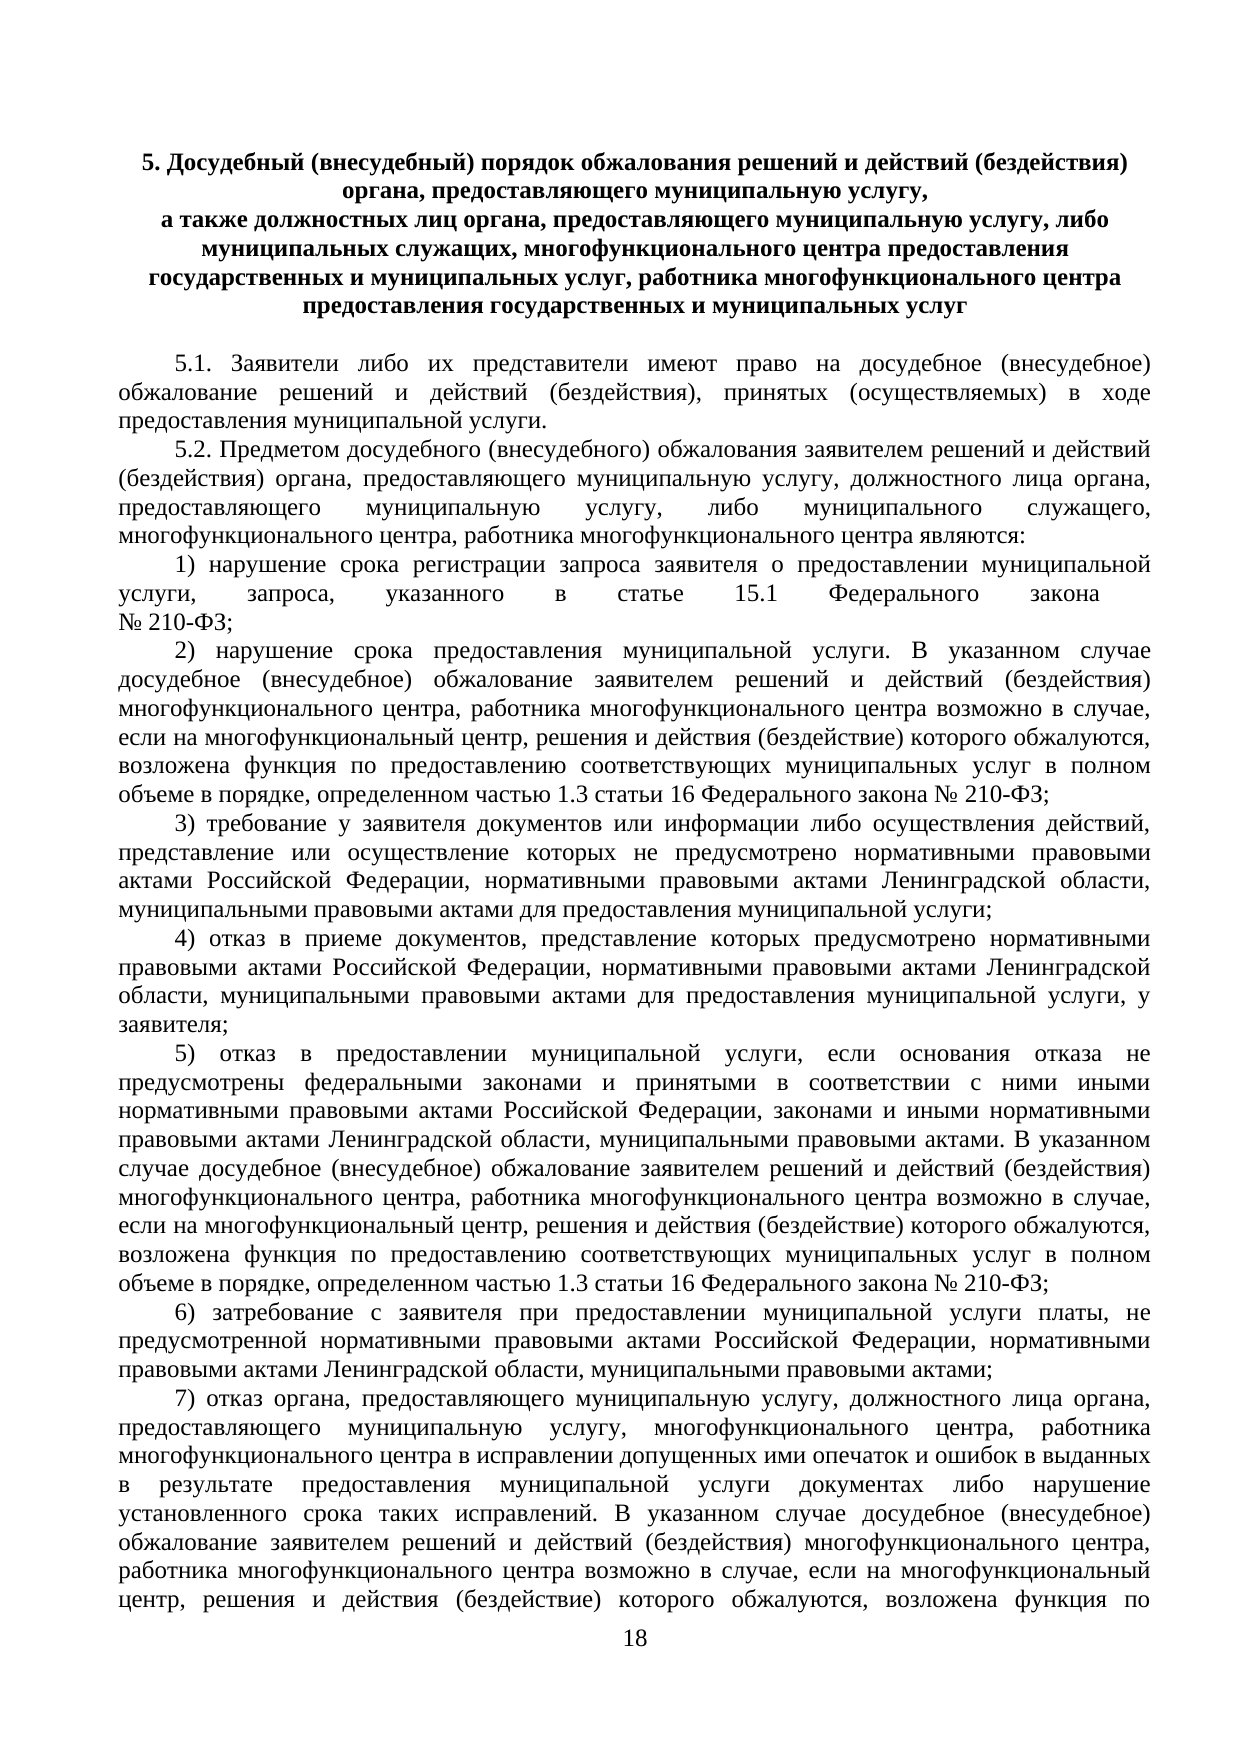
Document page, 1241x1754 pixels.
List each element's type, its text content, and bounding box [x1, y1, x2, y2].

text а также должностных лиц органа, предоставляющего муниципальную услугу, либо муниципальных служащих, многофункционального центра предоставления государственных и муниципальных услуг, работника многофункционального центра предоставления государственных и муниципальных услуг [118, 204, 1152, 319]
text 4) отказ в приеме документов, представление которых предусмотрено нормативными правовыми актами Российской Федерации, нормативными правовыми актами Ленинградской области, муниципальными правовыми актами для предоставления муниципальной услуги, у заявителя; [118, 923, 1152, 1038]
text 5.2. Предметом досудебного (внесудебного) обжалования заявителем решений и действий (бездействия) органа, предоставляющего муниципальную услугу, должностного лица органа, предоставляющего муниципальную услугу, либо муниципального служащего, многофункционального центра, работника многофункционального центра являются: [118, 434, 1152, 549]
text 3) требование у заявителя документов или информации либо осуществления действий, представление или осуществление которых не предусмотрено нормативными правовыми актами Российской Федерации, нормативными правовыми актами Ленинградской области, муниципальными правовыми актами для предоставления муниципальной услуги; [118, 808, 1152, 923]
text 6) затребование с заявителя при предоставлении муниципальной услуги платы, не предусмотренной нормативными правовыми актами Российской Федерации, нормативными правовыми актами Ленинградской области, муниципальными правовыми актами; [118, 1297, 1152, 1383]
text 5. Досудебный (внесудебный) порядок обжалования решений и действий (бездействия) органа, предоставляющего муниципальную услугу, [118, 147, 1152, 204]
text 1) нарушение срока регистрации запроса заявителя о предоставлении муниципальной услуги, запроса, указанного в статье 15.1 Федерального закона № 210-ФЗ; [118, 549, 1152, 636]
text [118, 1383, 1152, 1613]
text 2) нарушение срока предоставления муниципальной услуги. В указанном случае досудебное (внесудебное) обжалование заявителем решений и действий (бездействия) многофункционального центра, работника многофункционального центра возможно в случае, если на многофункциональный центр, решения и действия (бездействие) которого обжалуются, возложена функция по предоставлению соответствующих муниципальных услуг в полном объеме в порядке, определенном частью 1.3 статьи 16 Федерального закона № 210-ФЗ; [118, 636, 1152, 808]
text 5) отказ в предоставлении муниципальной услуги, если основания отказа не предусмотрены федеральными законами и принятыми в соответствии с ними иными нормативными правовыми актами Российской Федерации, законами и иными нормативными правовыми актами Ленинградской области, муниципальными правовыми актами. В указанном случае досудебное (внесудебное) обжалование заявителем решений и действий (бездействия) многофункционального центра, работника многофункционального центра возможно в случае, если на многофункциональный центр, решения и действия (бездействие) которого обжалуются, возложена функция по предоставлению соответствующих муниципальных услуг в полном объеме в порядке, определенном частью 1.3 статьи 16 Федерального закона № 210-ФЗ; [118, 1038, 1152, 1297]
text 5.1. Заявители либо их представители имеют право на досудебное (внесудебное) обжалование решений и действий (бездействия), принятых (осуществляемых) в ходе предоставления муниципальной услуги. [118, 348, 1152, 434]
